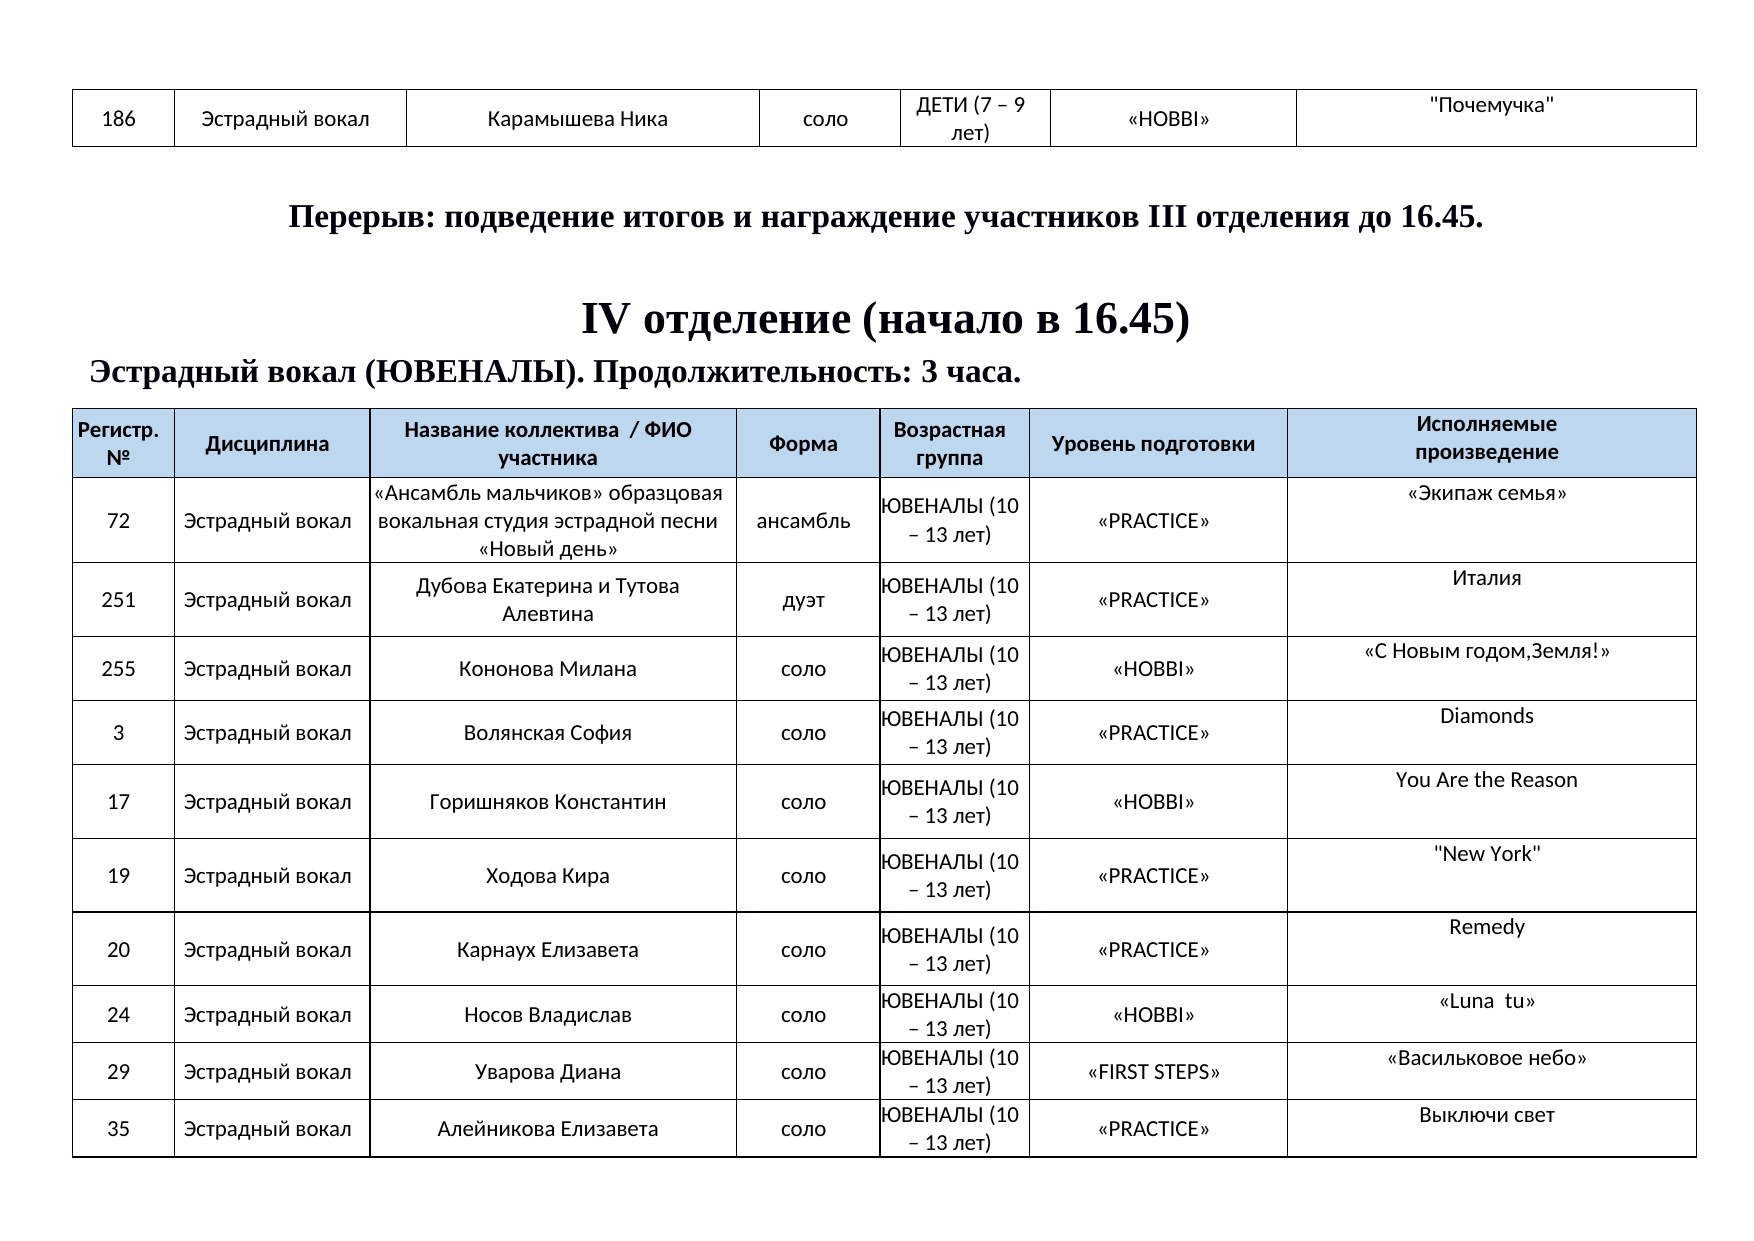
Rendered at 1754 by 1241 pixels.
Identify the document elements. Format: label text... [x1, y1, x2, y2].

table_header Название коллектива / ФИО участника [371, 409, 736, 477]
table_cell ЮВЕНАЛЫ (10 – 13 лет) [881, 701, 1029, 764]
table_cell Уварова Диана [371, 1043, 736, 1099]
table_header Исполняемые произведение [1288, 409, 1696, 477]
table_cell «PRACTICE» [1030, 563, 1287, 636]
table_cell Карнаух Елизавета [371, 913, 736, 985]
table_cell ДЕТИ (7 – 9 лет) [901, 90, 1050, 146]
table_cell ЮВЕНАЛЫ (10 – 13 лет) [881, 563, 1029, 636]
table_cell ЮВЕНАЛЫ (10 – 13 лет) [881, 986, 1029, 1042]
table_cell Эстрадный вокал [175, 1043, 369, 1099]
table_header Дисциплина [175, 409, 369, 477]
table_cell Эстрадный вокал [175, 839, 369, 911]
table_cell ансамбль [737, 478, 879, 562]
table_cell 20 [73, 913, 174, 985]
table_cell «HOBBI» [1051, 90, 1296, 146]
table_cell «HOBBI» [1030, 986, 1287, 1042]
table_cell 17 [73, 765, 174, 838]
table_cell «Васильковое небо» [1288, 1043, 1696, 1099]
table_cell Италия [1288, 563, 1696, 636]
table_cell дуэт [737, 563, 879, 636]
table_cell Эстрадный вокал [175, 701, 369, 764]
table_cell ЮВЕНАЛЫ (10 – 13 лет) [881, 1043, 1029, 1099]
table_cell 255 [73, 637, 174, 700]
table_cell Ходова Кира [371, 839, 736, 911]
table_cell 251 [73, 563, 174, 636]
table_cell «HOBBI» [1030, 765, 1287, 838]
table_cell "Почемучка" [1297, 90, 1696, 146]
table_cell Алейникова Елизавета [371, 1100, 736, 1156]
table_cell Носов Владислав [371, 986, 736, 1042]
table_cell «PRACTICE» [1030, 913, 1287, 985]
table_cell 24 [73, 986, 174, 1042]
table_header Возрастная группа [881, 409, 1029, 477]
table_cell соло [737, 1043, 879, 1099]
table_cell ЮВЕНАЛЫ (10 – 13 лет) [881, 765, 1029, 838]
table_cell Эстрадный вокал [175, 90, 406, 146]
table_cell Карамышева Ника [407, 90, 759, 146]
table_cell 19 [73, 839, 174, 911]
table_cell «С Новым годом,Земля!» [1288, 637, 1696, 700]
table_cell соло [737, 986, 879, 1042]
table_cell «Ансамбль мальчиков» образцовая вокальная студия эстрадной песни «Новый день» [371, 478, 736, 562]
text IV отделение (начало в 16.45) [89, 291, 1683, 343]
text Эстрадный вокал (ЮВЕНАЛЫ). Продолжительность: 3 часа. [89, 351, 1683, 390]
table_cell Выключи свет [1288, 1100, 1696, 1156]
table_cell «Luna tu» [1288, 986, 1696, 1042]
table_cell «PRACTICE» [1030, 701, 1287, 764]
table_cell Эстрадный вокал [175, 765, 369, 838]
table_cell 29 [73, 1043, 174, 1099]
table_cell соло [737, 1100, 879, 1156]
table_cell Горишняков Константин [371, 765, 736, 838]
table_cell соло [737, 637, 879, 700]
table_cell Эстрадный вокал [175, 986, 369, 1042]
table_header Форма [737, 409, 879, 477]
table_cell Эстрадный вокал [175, 913, 369, 985]
table_header Уровень подготовки [1030, 409, 1287, 477]
table_cell ЮВЕНАЛЫ (10 – 13 лет) [881, 478, 1029, 562]
table_cell Волянская София [371, 701, 736, 764]
table_cell Diamonds [1288, 701, 1696, 764]
table_cell «HOBBI» [1030, 637, 1287, 700]
table_cell соло [737, 701, 879, 764]
table_cell Эстрадный вокал [175, 637, 369, 700]
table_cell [881, 1100, 1029, 1156]
table_cell Remedy [1288, 913, 1696, 985]
table_cell «PRACTICE» [1030, 478, 1287, 562]
table_cell 72 [73, 478, 174, 562]
table_cell «Экипаж семья» [1288, 478, 1696, 562]
table_cell Эстрадный вокал [175, 1100, 369, 1156]
table_header Регистр. № [73, 409, 174, 477]
table_cell ЮВЕНАЛЫ (10 – 13 лет) [881, 839, 1029, 911]
table_cell ЮВЕНАЛЫ (10 – 13 лет) [881, 913, 1029, 985]
table_cell 186 [73, 90, 174, 146]
table_cell 35 [73, 1100, 174, 1156]
table_cell Дубова Екатерина и Тутова Алевтина [371, 563, 736, 636]
table_cell соло [737, 913, 879, 985]
text Перерыв: подведение итогов и награждение участников III отделения до 16.45. [89, 197, 1683, 235]
table_cell Эстрадный вокал [175, 563, 369, 636]
table_cell «PRACTICE» [1030, 1100, 1287, 1156]
table_cell соло [737, 765, 879, 838]
table_cell "New York" [1288, 839, 1696, 911]
table_cell соло [737, 839, 879, 911]
table_cell 3 [73, 701, 174, 764]
table_cell You Are the Reason [1288, 765, 1696, 838]
table_cell Кононова Милана [371, 637, 736, 700]
table_cell ЮВЕНАЛЫ (10 – 13 лет) [881, 637, 1029, 700]
table_cell соло [760, 90, 900, 146]
table_cell Эстрадный вокал [175, 478, 369, 562]
table_cell «FIRST STEPS» [1030, 1043, 1287, 1099]
table_cell «PRACTICE» [1030, 839, 1287, 911]
